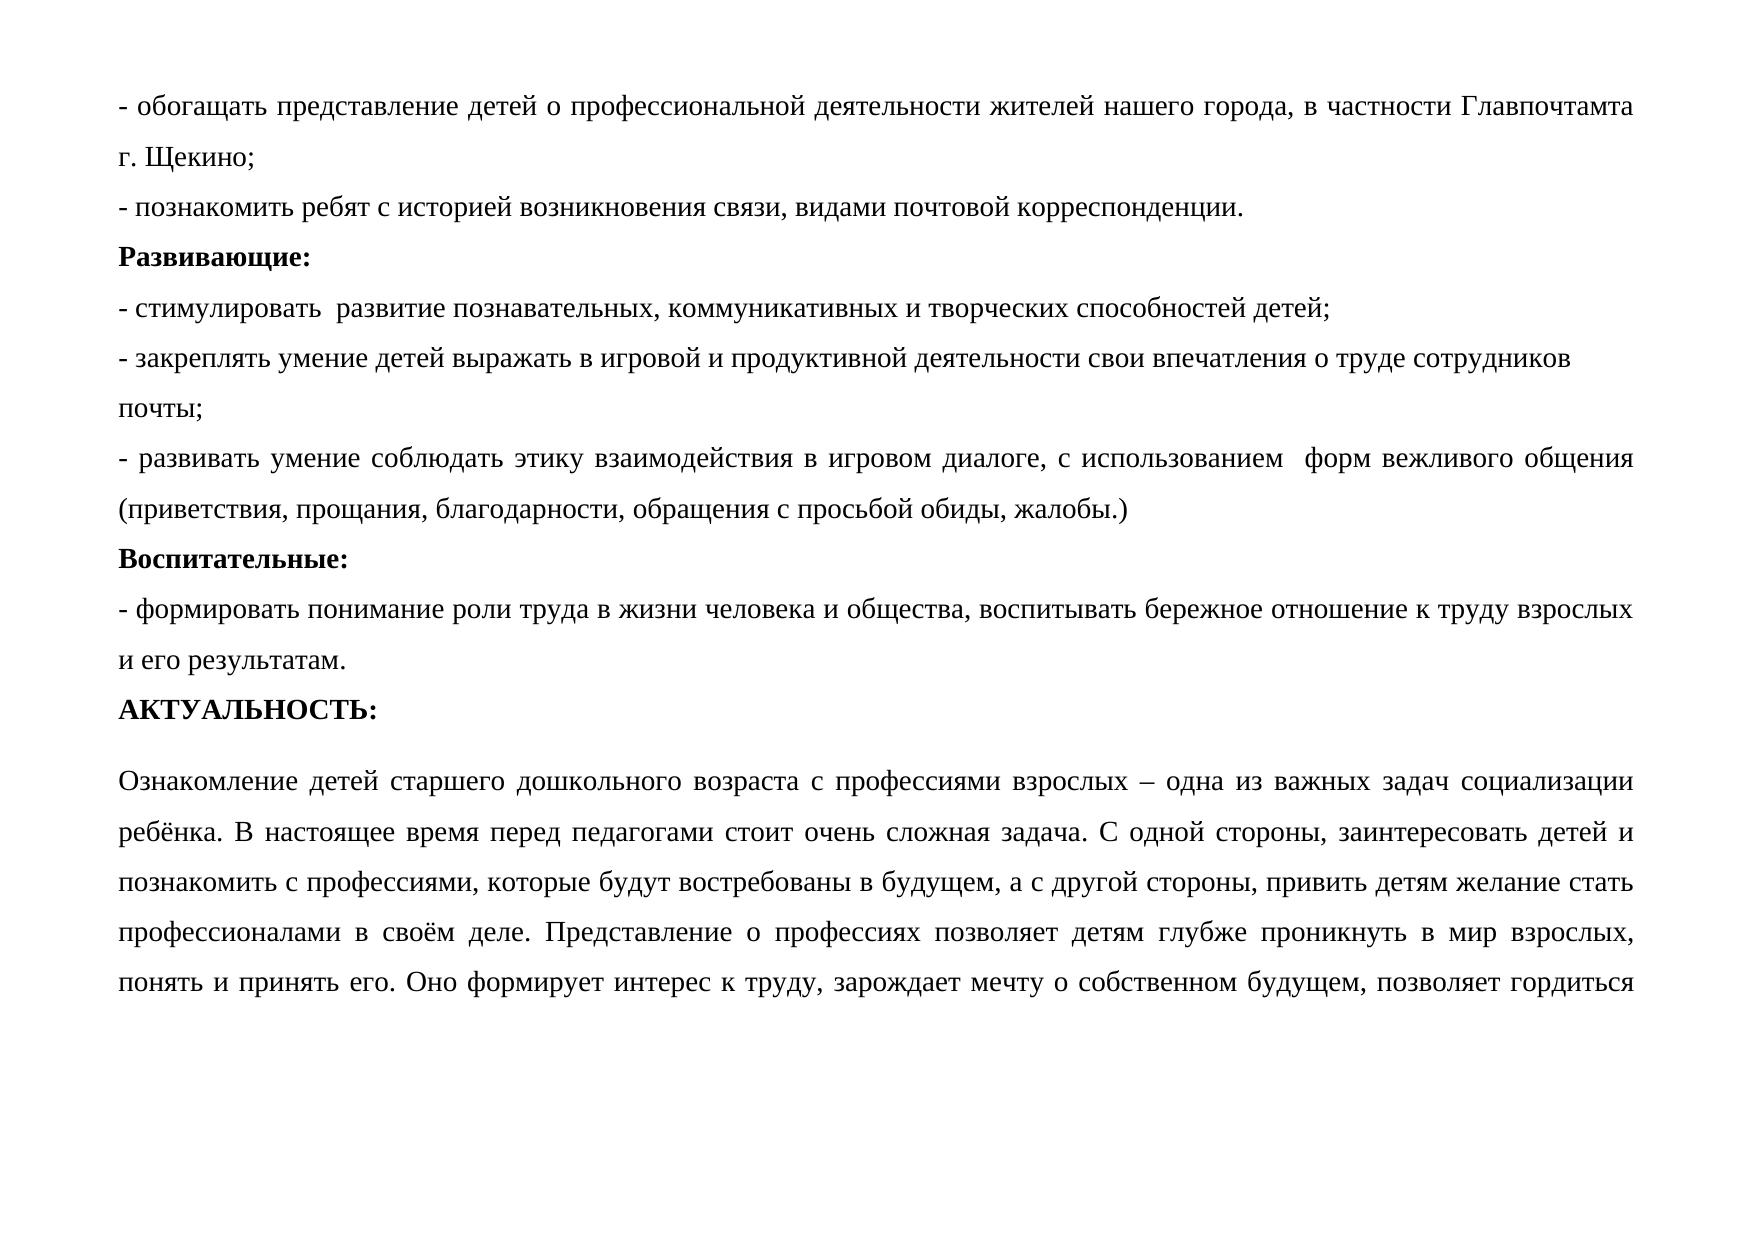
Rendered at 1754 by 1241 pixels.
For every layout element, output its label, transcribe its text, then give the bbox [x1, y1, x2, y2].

text - формировать понимание роли труда в жизни человека и общества, воспитывать бережное отношение к труду взрослых и его результатам. [118, 592, 1636, 675]
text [118, 763, 1636, 998]
text - развивать умение соблюдать этику взаимодействия в игровом диалоге, с использованием форм вежливого общения (приветствия, прощания, благодарности, обращения с просьбой обиды, жалобы.) [118, 441, 1636, 524]
text Развивающие: [118, 239, 1636, 273]
text - закреплять умение детей выражать в игровой и продуктивной деятельности свои впечатления о труде сотрудников почты; [118, 340, 1636, 424]
text АКТУАЛЬНОСТЬ: [118, 692, 1636, 726]
text Воспитательные: [118, 541, 1636, 575]
text - стимулировать развитие познавательных, коммуникативных и творческих способностей детей; [118, 290, 1636, 323]
text - познакомить ребят с историей возникновения связи, видами почтовой корреспонденции. [118, 189, 1636, 223]
text - обогащать представление детей о профессиональной деятельности жителей нашего города, в частности Главпочтамта г. Щекино; [118, 88, 1636, 172]
